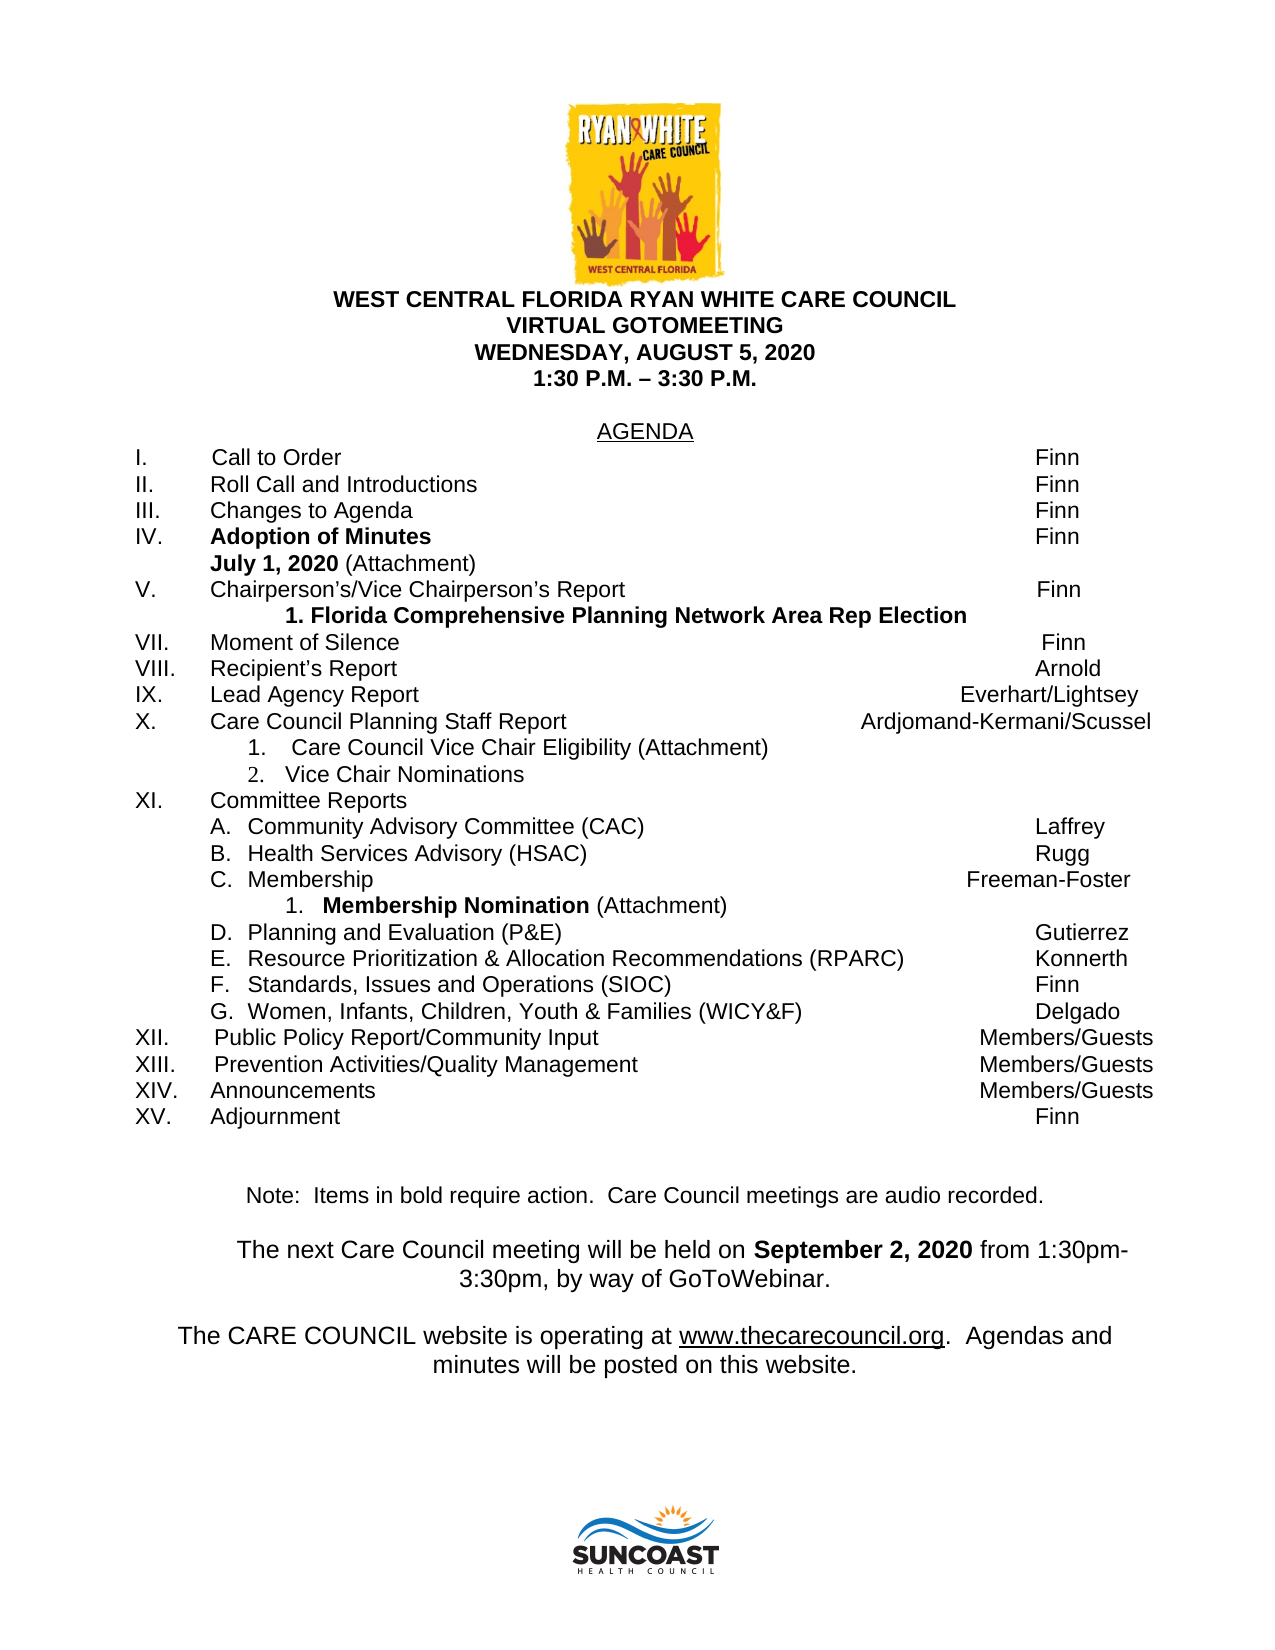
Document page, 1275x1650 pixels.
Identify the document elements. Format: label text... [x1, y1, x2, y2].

text XIV. Announcements Members/Guests [135, 1077, 1155, 1103]
text VIII. Recipient’s Report Arnold [135, 655, 1155, 681]
text July 1, 2020 (Attachment) [210, 550, 1155, 576]
text XIII. Prevention Activities/Quality Management Members/Guests [135, 1051, 1155, 1077]
text X. Care Council Planning Staff Report Ardjomand-Kermani/Scussel [135, 708, 1155, 734]
list Membership Nomination (Attachment) [285, 892, 1155, 919]
list Resource Prioritization & Allocation Recommendations (RPARC) Konnerth [210, 945, 1155, 971]
text 1:30 P.M. – 3:30 P.M. [135, 365, 1155, 392]
list Planning and Evaluation (P&E) Gutierrez [210, 919, 1155, 945]
list Community Advisory Committee (CAC) Laffrey [210, 813, 1155, 840]
text 1. Florida Comprehensive Planning Network Area Rep Election [135, 602, 1155, 629]
list Health Services Advisory (HSAC) Rugg [210, 840, 1155, 866]
text VIRTUAL GOTOMEETING [135, 312, 1155, 339]
text IV. Adoption of Minutes Finn [135, 523, 1155, 550]
text XII. Public Policy Report/Community Input Members/Guests [135, 1024, 1155, 1051]
picture [570, 1503, 721, 1575]
picture [565, 103, 725, 287]
text The CARE COUNCIL website is operating at www.thecarecouncil.org. Agendas and minutes will be posted on this website. [135, 1321, 1155, 1379]
text III. Changes to Agenda Finn [135, 497, 1155, 523]
text WEST CENTRAL FLORIDA RYAN WHITE CARE COUNCIL [135, 286, 1155, 312]
text The next Care Council meeting will be held on September 2, 2020 from 1:30pm- 3:30pm, by way of GoToWebinar. [135, 1235, 1155, 1292]
text Note: Items in bold require action. Care Council meetings are audio recorded. [135, 1182, 1155, 1209]
list Women, Infants, Children, Youth & Families (WICY&F) Delgado [210, 998, 1155, 1024]
list Standards, Issues and Operations (SIOC) Finn [210, 971, 1155, 998]
list Membership Freeman-Foster [210, 866, 1155, 892]
text VII. Moment of Silence Finn [135, 629, 1155, 655]
text V. Chairperson’s/Vice Chairperson’s Report Finn [135, 576, 1155, 602]
text WEDNESDAY, AUGUST 5, 2020 [135, 339, 1155, 365]
list Vice Chair Nominations [247, 761, 1155, 787]
text XV. Adjournment Finn [135, 1103, 1155, 1129]
text IX. Lead Agency Report Everhart/Lightsey [135, 681, 1155, 708]
list Care Council Vice Chair Eligibility (Attachment) [247, 734, 1155, 761]
text XI. Committee Reports [135, 787, 1155, 813]
text II. Roll Call and Introductions Finn [135, 471, 1155, 497]
text I. Call to Order Finn [135, 444, 1155, 471]
text AGENDA [135, 418, 1155, 444]
